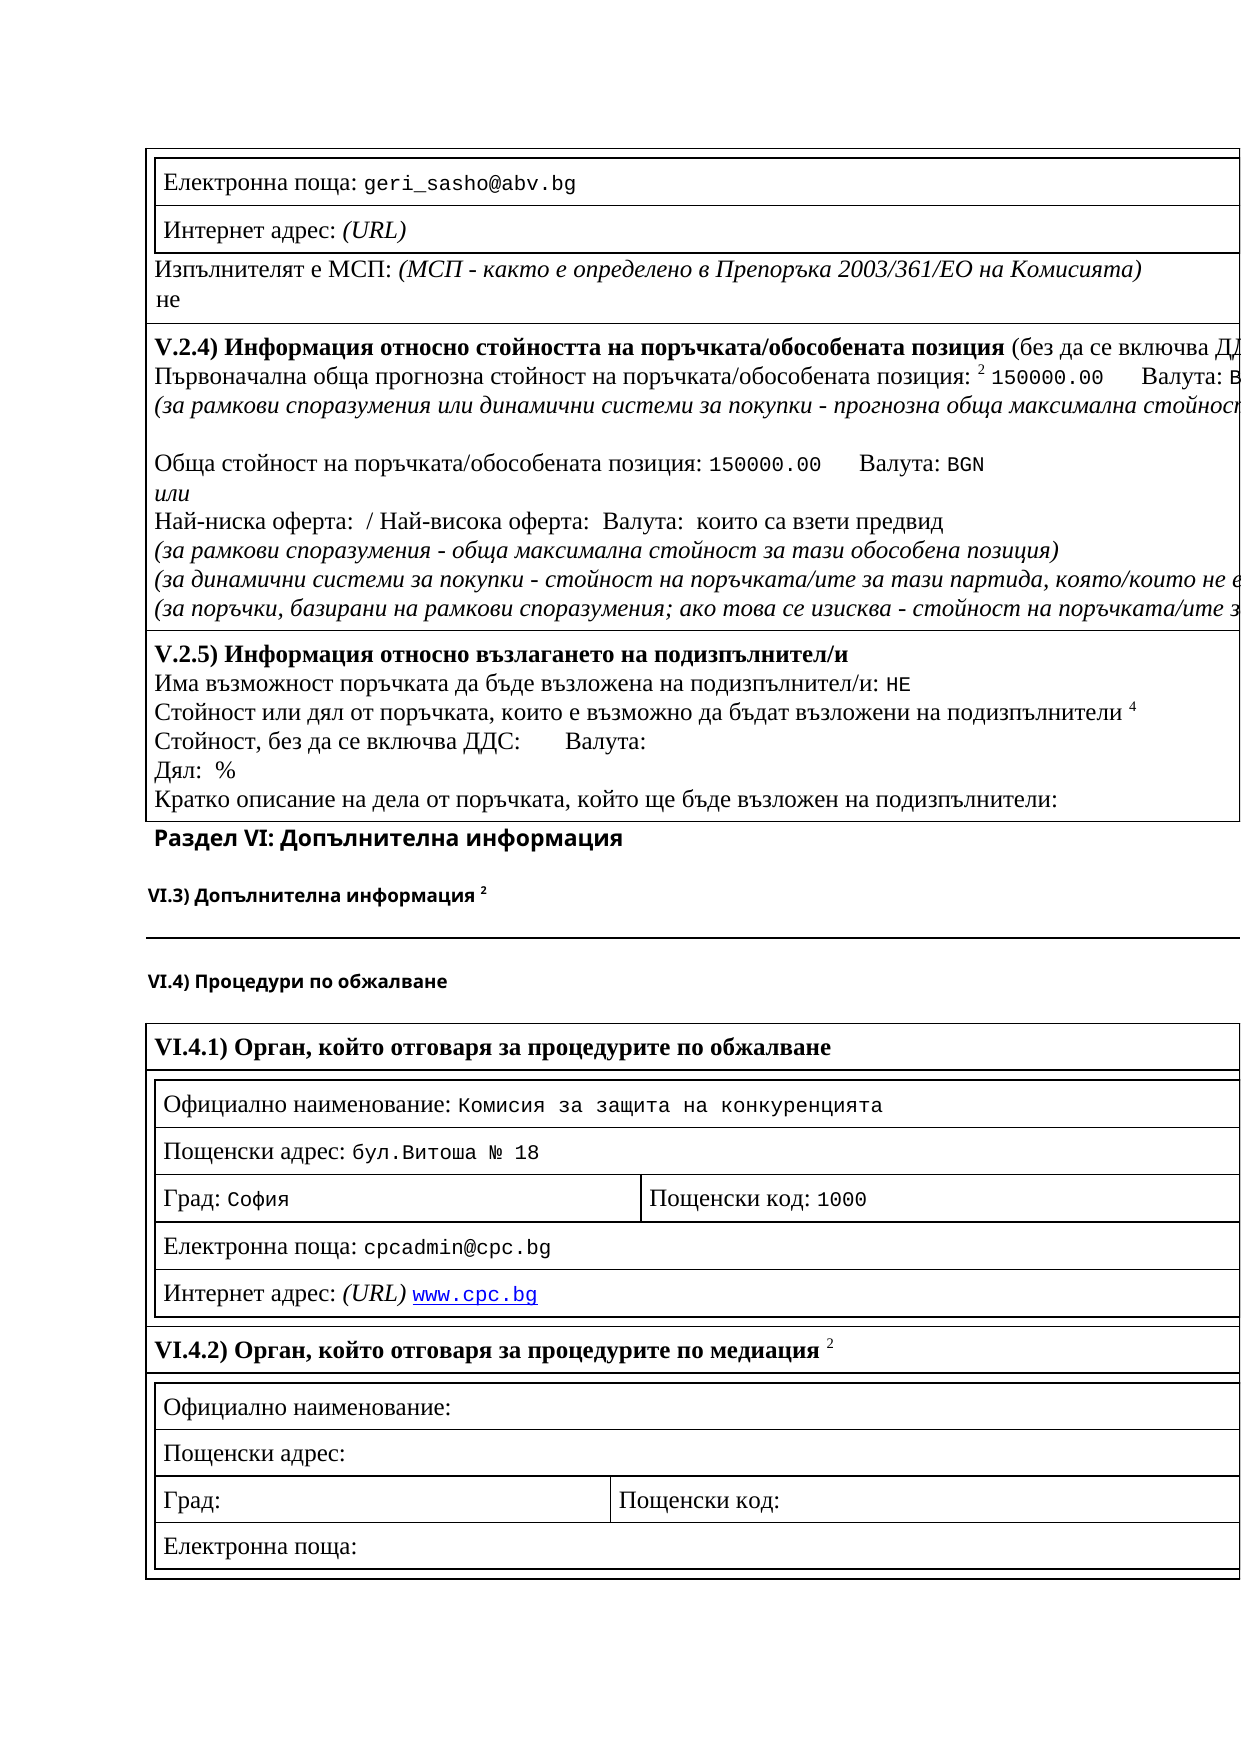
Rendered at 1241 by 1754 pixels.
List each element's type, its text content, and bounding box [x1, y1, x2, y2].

text Раздел VI: Допълнителна информация [148, 822, 1093, 853]
table_header VI.4.1) Орган, който отговаря за процедурите по обжалване [147, 1024, 1239, 1069]
table_cell V.2.5) Информация относно възлагането на подизпълнител/и Има възможност поръчката да бъде възложена на подизпълнител/и: НЕ Стойност или дял от поръчката, които е възможно да бъдат възложени на подизпълнители 4 Стойност, без да се включва ДДС: Валута: Дял: % Кратко описание на дела от поръчката, който ще бъде възложен на подизпълнители: [147, 631, 1239, 821]
table_cell [147, 1071, 1239, 1326]
text VI.3) Допълнителна информация 2 [148, 883, 1093, 908]
table_cell VI.4.2) Орган, който отговаря за процедурите по медиация 2 [147, 1327, 1239, 1372]
table_cell [147, 1374, 1239, 1578]
text VI.4) Процедури по обжалване [148, 968, 1093, 993]
table_cell V.2.4) Информация относно стойността на поръчката/обособената позиция (без да се включва ДДС) Първоначална обща прогнозна стойност на поръчката/обособената позиция: 2 150000.00 Валута: BGN (за рамкови споразумения или динамични системи за покупки - прогнозна обща максимална стойност за цялата продължителност на тази обособена позиция) Обща стойност на поръчката/обособената позиция: 150000.00 Валута: BGN или Най-ниска оферта: / Най-висока оферта: Валута: които са взети предвид (за рамкови споразумения - обща максимална стойност за тази обособена позиция) (за динамични системи за покупки - стойност на поръчката/ите за тази партида, която/които не е/са включена/и в предишни обявления за възлагане на поръчки) (за поръчки, базирани на рамкови споразумения; ако това се изисква - стойност на поръчката/ите за тази партида, която/които не е/са включена/и в предишни обявления за възлагане на поръчки) [147, 324, 1239, 629]
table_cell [147, 149, 1239, 322]
